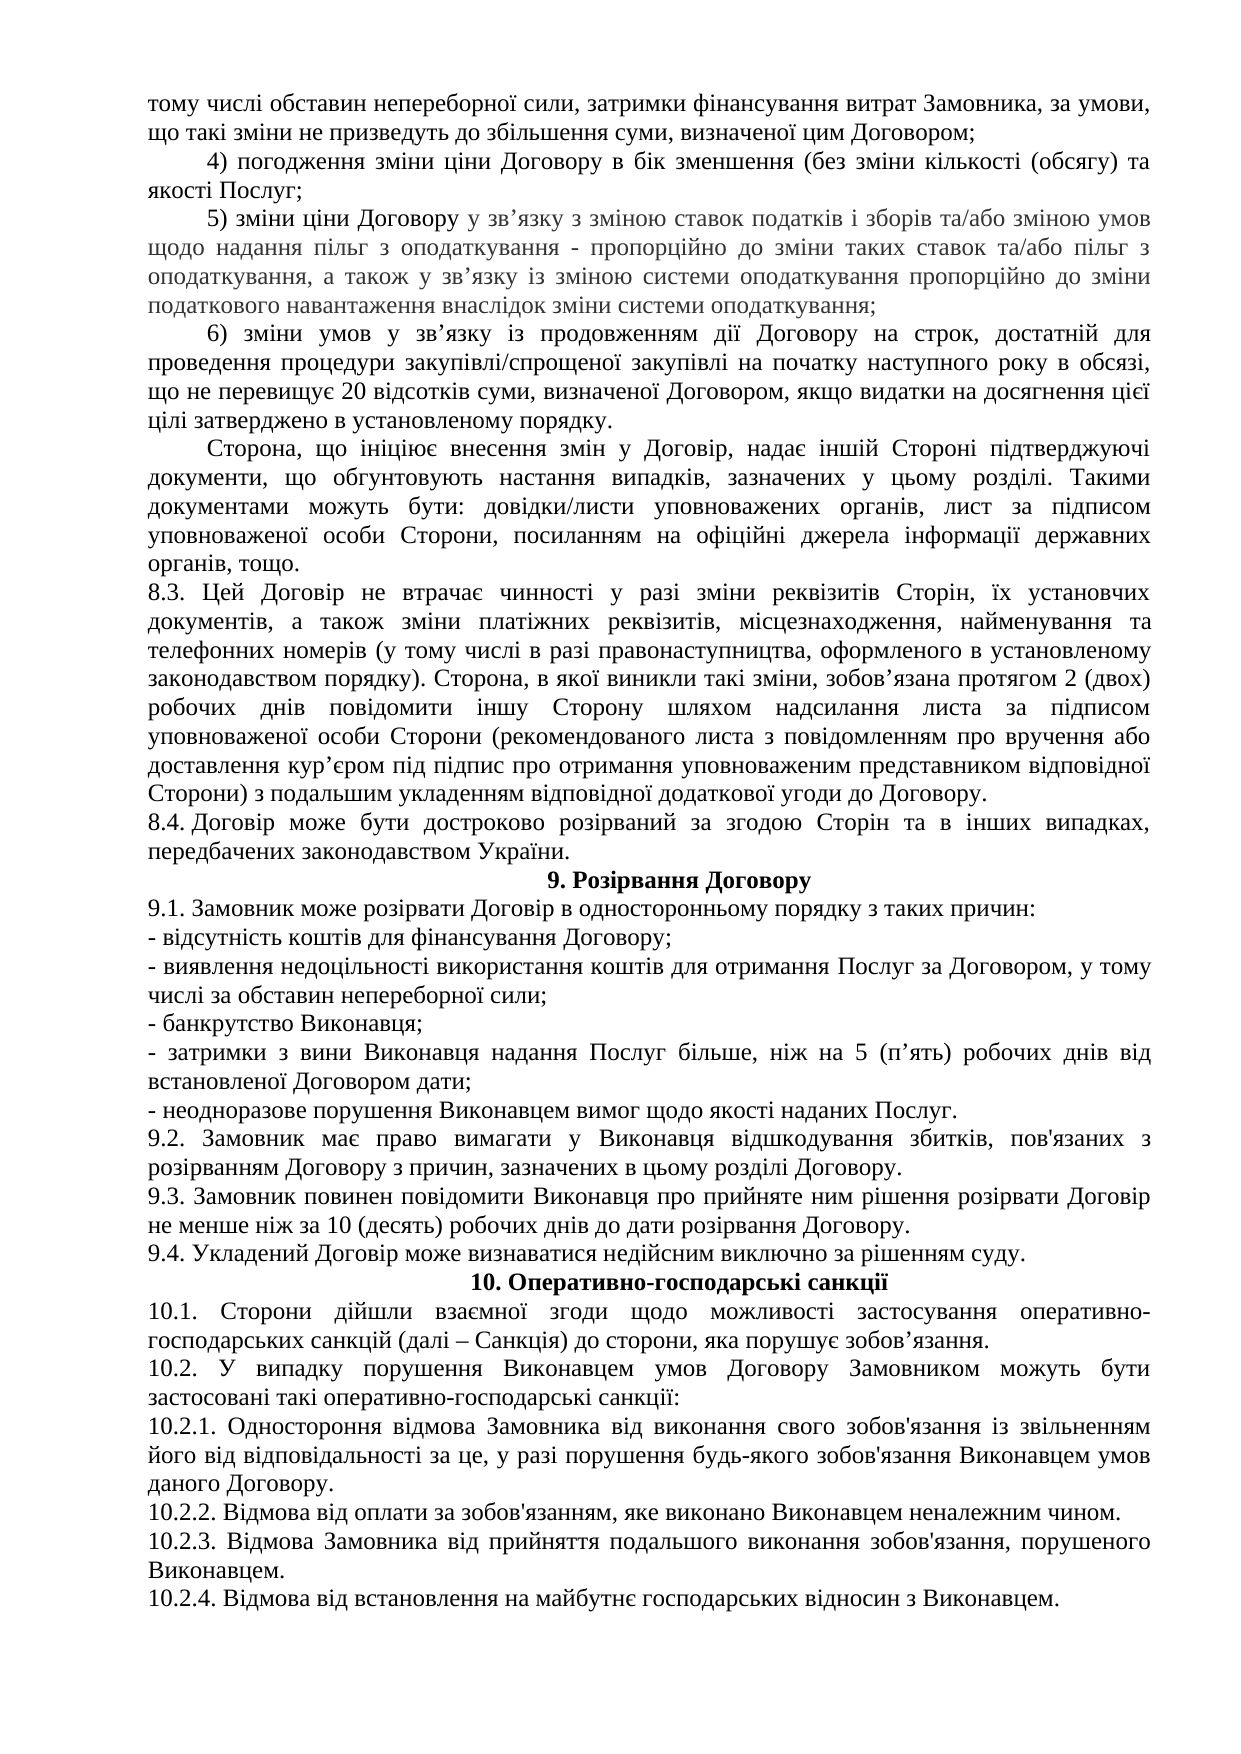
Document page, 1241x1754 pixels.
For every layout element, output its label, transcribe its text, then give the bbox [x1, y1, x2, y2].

text 10.2.2. Відмова від оплати за зобов'язанням, яке виконано Виконавцем неналежним чином. [148, 1497, 1152, 1526]
text 10. Оперативно-господарські санкції [148, 1267, 1152, 1296]
text - затримки з вини Виконавця надання Послуг більше, ніж на 5 (п’ять) робочих днів від встановленої Договором дати; [148, 1037, 1152, 1095]
text Сторона, що ініціює внесення змін у Договір, надає іншій Стороні підтверджуючі документи, що обгунтовують настання випадків, зазначених у цьому розділі. Такими документами можуть бути: довідки/листи уповноважених органів, лист за підписом уповноваженої особи Сторони, посиланням на офіційні джерела інформації державних органів, тощо. [148, 433, 1152, 577]
text 5) зміни ціни Договору у зв’язку з зміною ставок податків і зборів та/або зміною умов щодо надання пільг з оподаткування - пропорційно до зміни таких ставок та/або пільг з оподаткування, а також у зв’язку із зміною системи оподаткування пропорційно до зміни податкового навантаження внаслідок зміни системи оподаткування; [148, 203, 1152, 318]
text 9. Розірвання Договору [148, 865, 1152, 893]
text 4) погодження зміни ціни Договору в бік зменшення (без зміни кількості (обсягу) та якості Послуг; [148, 146, 1152, 203]
text 10.2.1. Одностороння відмова Замовника від виконання свого зобов'язання із звільненням його від відповідальності за це, у разі порушення будь-якого зобов'язання Виконавцем умов даного Договору. [148, 1411, 1152, 1497]
text 8.3. Цей Договір не втрачає чинності у разі зміни реквізитів Сторін, їх установчих документів, а також зміни платіжних реквізитів, місцезнаходження, найменування та телефонних номерів (у тому числі в разі правонаступництва, оформленого в установленому законодавством порядку). Сторона, в якої виникли такі зміни, зобов’язана протягом 2 (двох) робочих днів повідомити іншу Сторону шляхом надсилання листа за підписом уповноваженої особи Сторони (рекомендованого листа з повідомленням про вручення або доставлення кур’єром під підпис про отримання уповноваженим представником відповідної Сторони) з подальшим укладенням відповідної додаткової угоди до Договору. [148, 577, 1152, 807]
text 9.1. Замовник може розірвати Договір в односторонньому порядку з таких причин: [148, 893, 1152, 922]
text 10.2.3. Відмова Замовника від прийняття подальшого виконання зобов'язання, порушеного Виконавцем. [148, 1526, 1152, 1583]
text 10.1. Сторони дійшли взаємної згоди щодо можливості застосування оперативно-господарських санкцій (далі – Санкція) до сторони, яка порушує зобов’язання. [148, 1296, 1152, 1353]
text 10.2. У випадку порушення Виконавцем умов Договору Замовником можуть бути застосовані такі оперативно-господарські санкції: [148, 1353, 1152, 1411]
text - виявлення недоцільності використання коштів для отримання Послуг за Договором, у тому числі за обставин непереборної сили; [148, 951, 1152, 1008]
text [148, 88, 1152, 146]
text 10.2.4. Відмова від встановлення на майбутнє господарських відносин з Виконавцем. [148, 1583, 1152, 1612]
text 9.2. Замовник має право вимагати у Виконавця відшкодування збитків, пов'язаних з розірванням Договору з причин, зазначених в цьому розділі Договору. [148, 1123, 1152, 1181]
text 8.4. Договір може бути достроково розірваний за згодою Сторін та в інших випадках, передбачених законодавством України. [148, 807, 1152, 865]
text - банкрутство Виконавця; [148, 1008, 1152, 1037]
text - відсутність коштів для фінансування Договору; [148, 922, 1152, 951]
text 9.4. Укладений Договір може визнаватися недійсним виключно за рішенням суду. [148, 1238, 1152, 1267]
text 9.3. Замовник повинен повідомити Виконавця про прийняте ним рішення розірвати Договір не менше ніж за 10 (десять) робочих днів до дати розірвання Договору. [148, 1181, 1152, 1238]
text 6) зміни умов у зв’язку із продовженням дії Договору на строк, достатній для проведення процедури закупівлі/спрощеної закупівлі на початку наступного року в обсязі, що не перевищує 20 відсотків суми, визначеної Договором, якщо видатки на досягнення цієї цілі затверджено в установленому порядку. [148, 318, 1152, 433]
text - неодноразове порушення Виконавцем вимог щодо якості наданих Послуг. [148, 1095, 1152, 1123]
